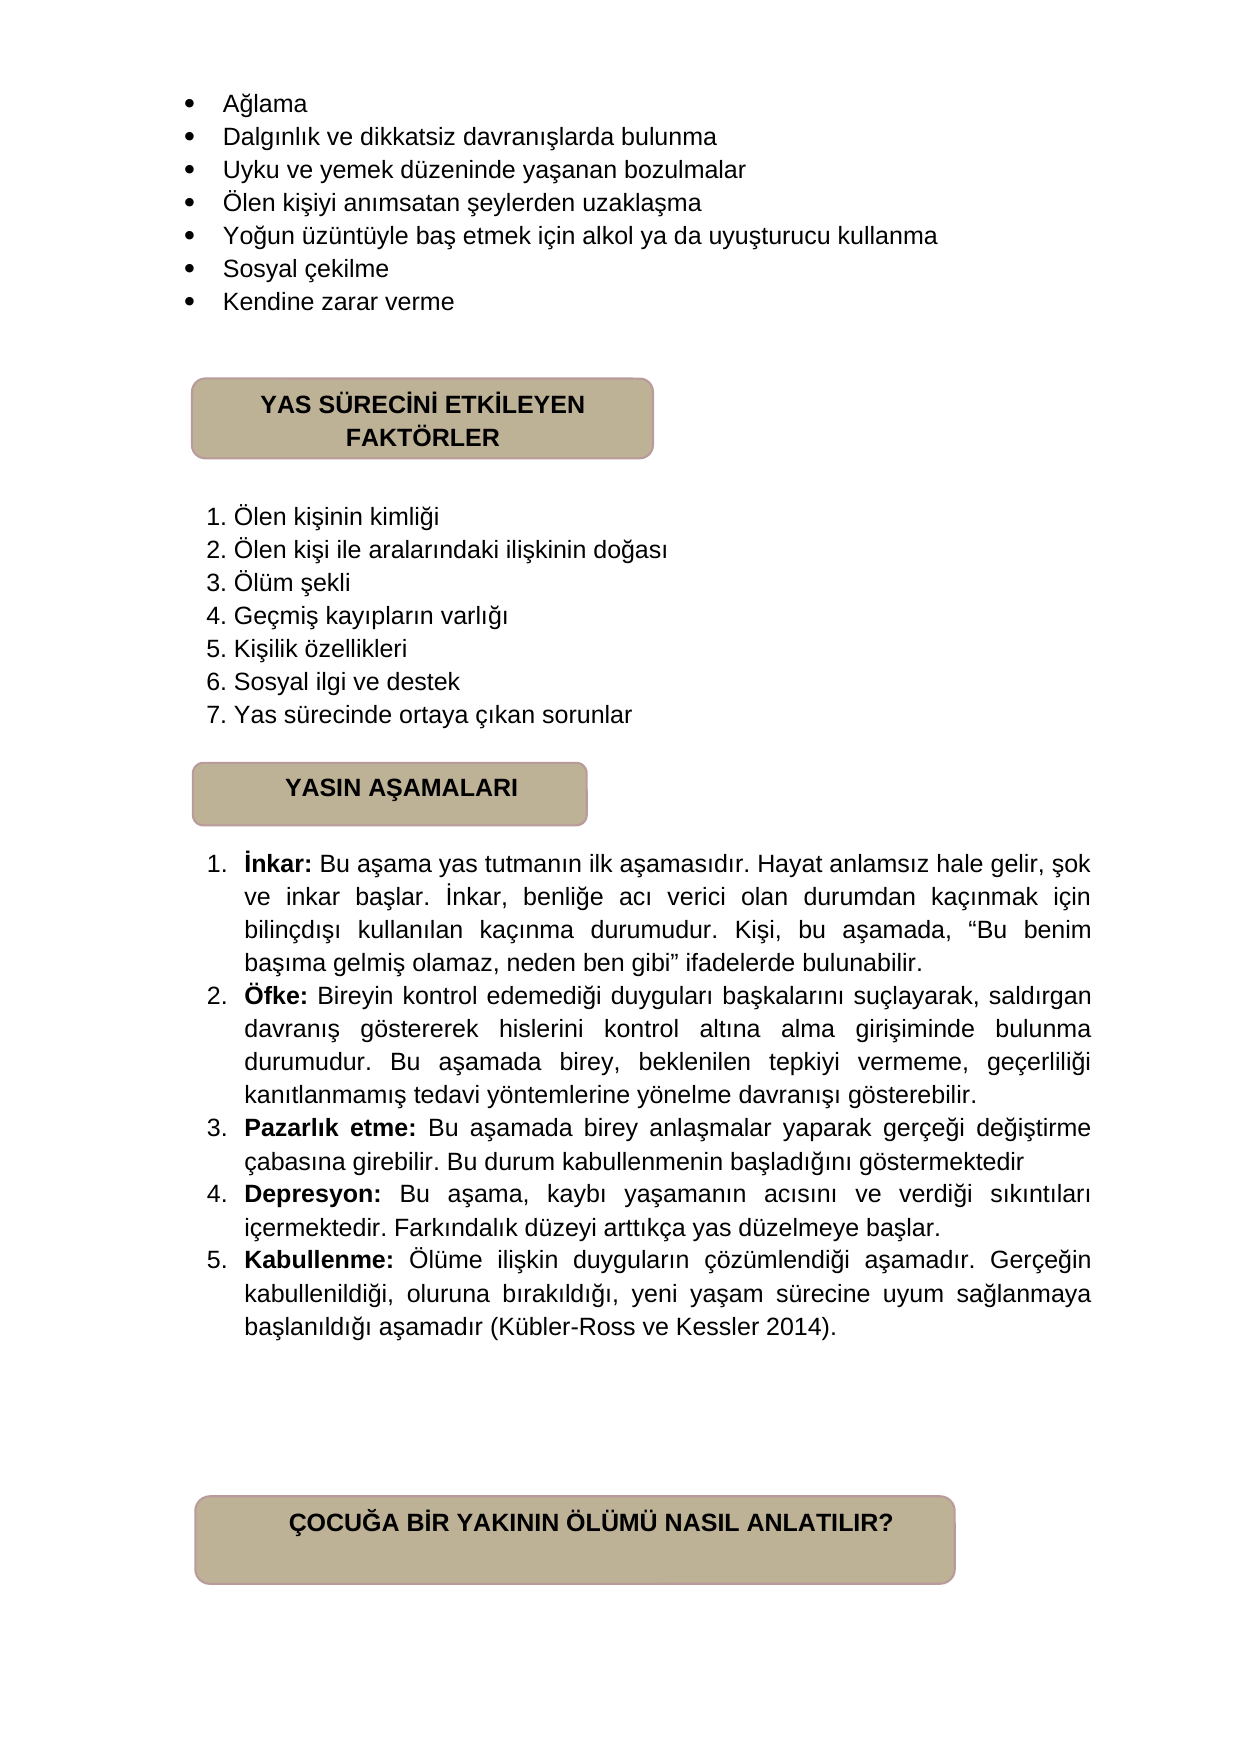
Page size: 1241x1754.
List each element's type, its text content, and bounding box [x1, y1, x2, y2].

text 4. Geçmiş kayıpların varlığı [148, 601, 1093, 630]
list Ölen kişiyi anımsatan şeylerden uzaklaşma [185, 188, 1093, 217]
list Kabullenme: Ölüme ilişkin duyguların çözümlendiği aşamadır. Gerçeğin kabullenildiği, oluruna bırakıldığı, yeni yaşam sürecine uyum sağlanmaya başlanıldığı aşamadır (Kübler-Ross ve Kessler 2014). [207, 1246, 1093, 1340]
text 1. Ölen kişinin kimliği [148, 502, 1093, 531]
list Uyku ve yemek düzeninde yaşanan bozulmalar [185, 155, 1093, 184]
list Sosyal çekilme [185, 254, 1093, 283]
text 3. Ölüm şekli [148, 568, 1093, 597]
list Dalgınlık ve dikkatsiz davranışlarda bulunma [185, 122, 1093, 151]
text 2. Ölen kişi ile aralarındaki ilişkinin doğası [148, 535, 1093, 564]
list Öfke: Bireyin kontrol edemediği duyguları başkalarını suçlayarak, saldırgan davranış göstererek hislerini kontrol altına alma girişiminde bulunma durumudur. Bu aşamada birey, beklenilen tepkiyi vermeme, geçerliliği kanıtlanmamış tedavi yöntemlerine yönelme davranışı gösterebilir. [207, 981, 1093, 1109]
list Ağlama [185, 89, 1093, 117]
list İnkar: Bu aşama yas tutmanın ilk aşamasıdır. Hayat anlamsız hale gelir, şok ve inkar başlar. İnkar, benliğe acı verici olan durumdan kaçınmak için bilinçdışı kullanılan kaçınma durumudur. Kişi, bu aşamada, “Bu benim başıma gelmiş olamaz, neden ben gibi” ifadelerde bulunabilir. [207, 849, 1093, 977]
text 5. Kişilik özellikleri [148, 634, 1093, 663]
list Kendine zarar verme [185, 287, 1093, 316]
list Yoğun üzüntüyle baş etmek için alkol ya da uyuşturucu kullanma [185, 221, 1093, 250]
text 6. Sosyal ilgi ve destek [148, 667, 1093, 696]
list Depresyon: Bu aşama, kaybı yaşamanın acısını ve verdiği sıkıntıları içermektedir. Farkındalık düzeyi arttıkça yas düzelmeye başlar. [207, 1179, 1093, 1241]
list Pazarlık etme: Bu aşamada birey anlaşmalar yaparak gerçeği değiştirme çabasına girebilir. Bu durum kabullenmenin başladığını göstermektedir [207, 1113, 1093, 1175]
text 7. Yas sürecinde ortaya çıkan sorunlar [148, 700, 1093, 729]
